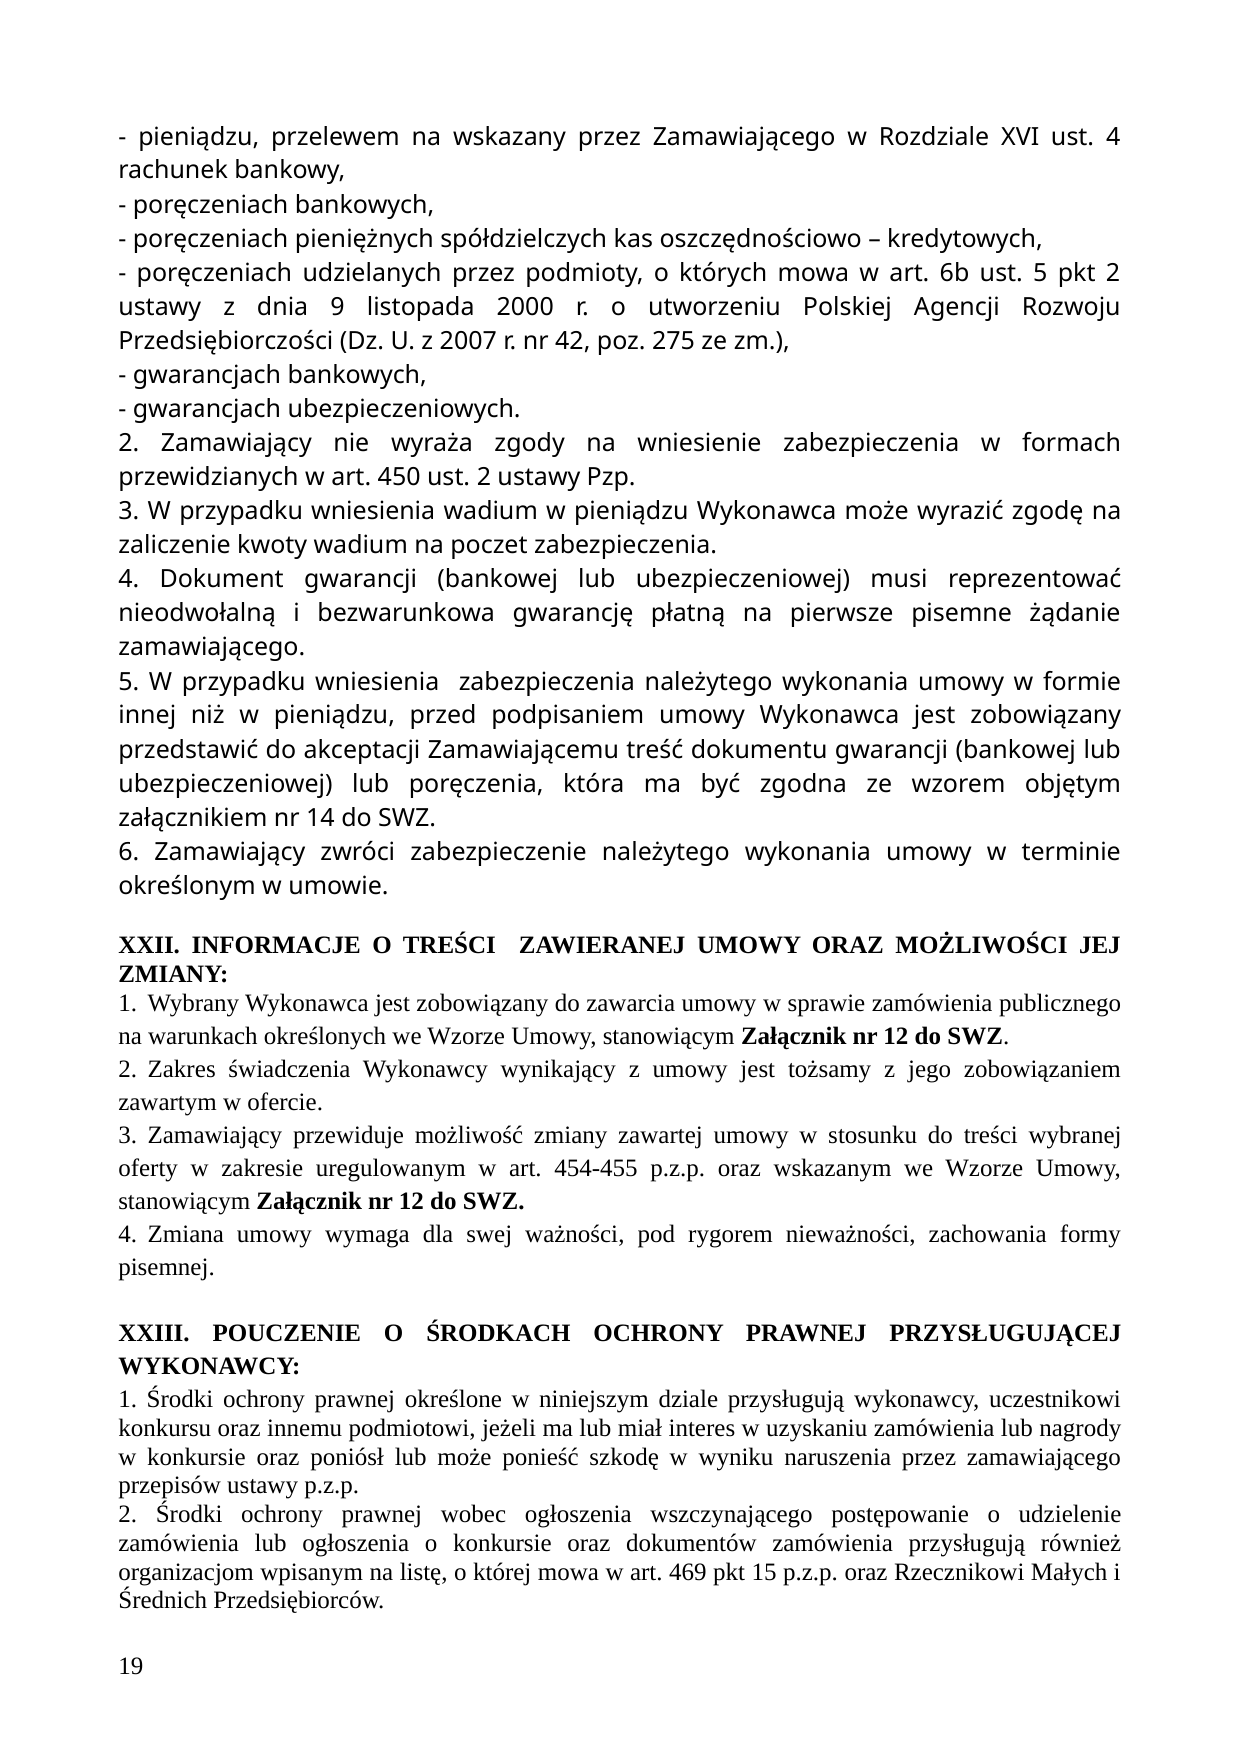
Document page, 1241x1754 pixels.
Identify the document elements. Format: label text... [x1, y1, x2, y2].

text 3. Zamawiający przewiduje możliwość zmiany zawartej umowy w stosunku do treści wybranej oferty w zakresie uregulowanym w art. 454-455 p.z.p. oraz wskazanym we Wzorze Umowy, stanowiącym Załącznik nr 12 do SWZ. [118, 1120, 1122, 1215]
text - poręczeniach pieniężnych spółdzielczych kas oszczędnościowo – kredytowych, [118, 220, 1122, 254]
text - gwarancjach bankowych, [118, 357, 1122, 391]
text - poręczeniach udzielanych przez podmioty, o których mowa w art. 6b ust. 5 pkt 2 ustawy z dnia 9 listopada 2000 r. o utworzeniu Polskiej Agencji Rozwoju Przedsiębiorczości (Dz. U. z 2007 r. nr 42, poz. 275 ze zm.), [118, 254, 1122, 357]
text 3. W przypadku wniesienia wadium w pieniądzu Wykonawca może wyrazić zgodę na zaliczenie kwoty wadium na poczet zabezpieczenia. [118, 493, 1122, 561]
text 6. Zamawiający zwróci zabezpieczenie należytego wykonania umowy w terminie określonym w umowie. [118, 833, 1122, 902]
text - pieniądzu, przelewem na wskazany przez Zamawiającego w Rozdziale XVI ust. 4 rachunek bankowy, [118, 118, 1122, 186]
text 5. W przypadku wniesienia zabezpieczenia należytego wykonania umowy w formie innej niż w pieniądzu, przed podpisaniem umowy Wykonawca jest zobowiązany przedstawić do akceptacji Zamawiającemu treść dokumentu gwarancji (bankowej lub ubezpieczeniowej) lub poręczenia, która ma być zgodna ze wzorem objętym załącznikiem nr 14 do SWZ. [118, 663, 1122, 833]
text XXII. INFORMACJE O TREŚCI ZAWIERANEJ UMOWY ORAZ MOŻLIWOŚCI JEJ ZMIANY: [118, 930, 1122, 988]
text 2. Zamawiający nie wyraża zgody na wniesienie zabezpieczenia w formach przewidzianych w art. 450 ust. 2 ustawy Pzp. [118, 425, 1122, 493]
text 1. Środki ochrony prawnej określone w niniejszym dziale przysługują wykonawcy, uczestnikowi konkursu oraz innemu podmiotowi, jeżeli ma lub miał interes w uzyskaniu zamówienia lub nagrody w konkursie oraz poniósł lub może ponieść szkodę w wyniku naruszenia przez zamawiającego przepisów ustawy p.z.p. [118, 1384, 1122, 1499]
text 1. Wybrany Wykonawca jest zobowiązany do zawarcia umowy w sprawie zamówienia publicznego na warunkach określonych we Wzorze Umowy, stanowiącym Załącznik nr 12 do SWZ. [118, 988, 1122, 1049]
text 2. Środki ochrony prawnej wobec ogłoszenia wszczynającego postępowanie o udzielenie zamówienia lub ogłoszenia o konkursie oraz dokumentów zamówienia przysługują również organizacjom wpisanym na listę, o której mowa w art. 469 pkt 15 p.z.p. oraz Rzecznikowi Małych i Średnich Przedsiębiorców. [118, 1499, 1122, 1614]
text XXIII. POUCZENIE O ŚRODKACH OCHRONY PRAWNEJ PRZYSŁUGUJĄCEJ WYKONAWCY: [118, 1318, 1122, 1380]
text 4. Zmiana umowy wymaga dla swej ważności, pod rygorem nieważności, zachowania formy pisemnej. [118, 1219, 1122, 1281]
text - gwarancjach ubezpieczeniowych. [118, 391, 1122, 425]
text - poręczeniach bankowych, [118, 186, 1122, 220]
text 4. Dokument gwarancji (bankowej lub ubezpieczeniowej) musi reprezentować nieodwołalną i bezwarunkowa gwarancję płatną na pierwsze pisemne żądanie zamawiającego. [118, 561, 1122, 663]
text 2. Zakres świadczenia Wykonawcy wynikający z umowy jest tożsamy z jego zobowiązaniem zawartym w ofercie. [118, 1054, 1122, 1116]
